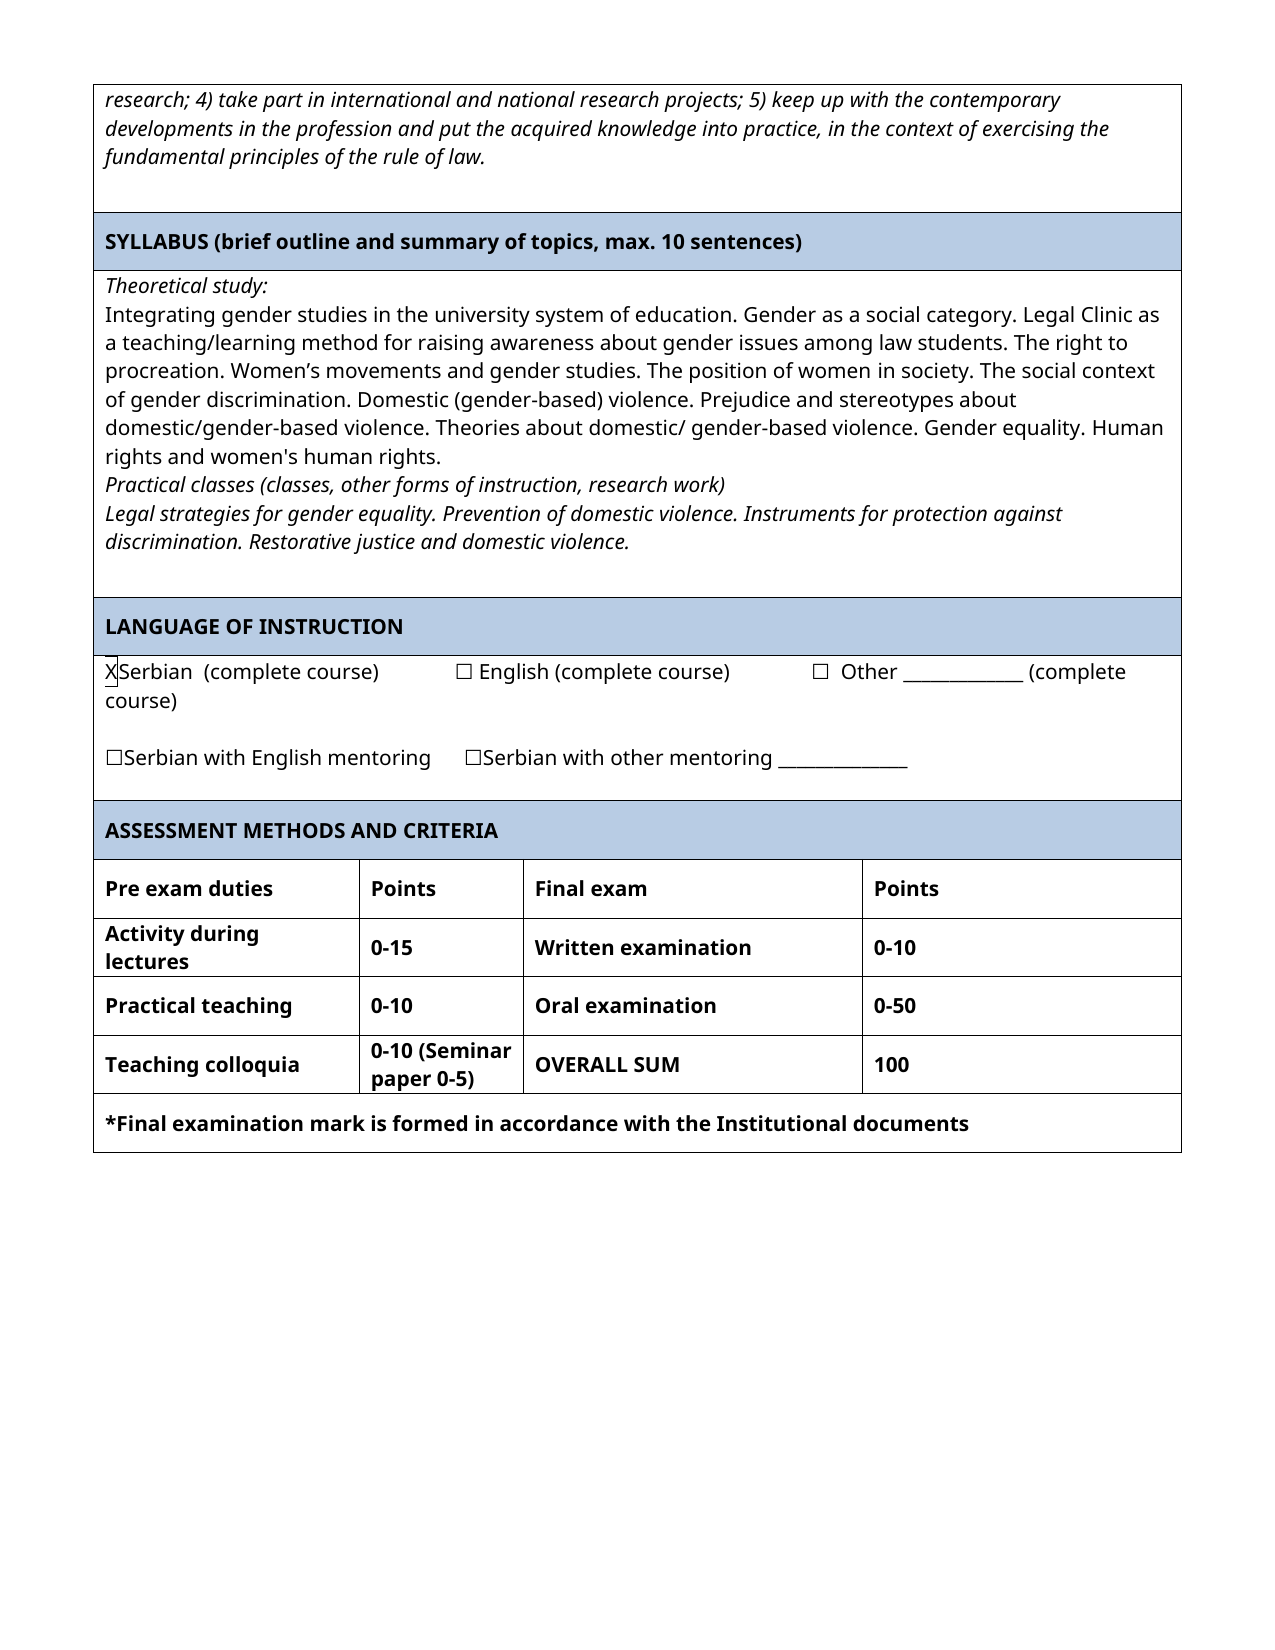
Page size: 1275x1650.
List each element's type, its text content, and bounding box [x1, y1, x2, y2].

table_cell 0-50 [863, 977, 1181, 1034]
table_cell *Final examination mark is formed in accordance with the Institutional documents [94, 1094, 1181, 1152]
table_cell SYLLABUS (brief outline and summary of topics, max. 10 sentences) [94, 213, 1181, 270]
table_cell Oral examination [524, 977, 862, 1034]
table_cell 100 [863, 1036, 1181, 1093]
table_cell LANGUAGE OF INSTRUCTION [94, 598, 1181, 655]
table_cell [94, 85, 1181, 212]
table_cell 0-10 [360, 977, 523, 1034]
table_cell OVERALL SUM [524, 1036, 862, 1093]
table_cell Pre exam duties [94, 860, 359, 917]
table_cell Points [360, 860, 523, 917]
table_cell Final exam [524, 860, 862, 917]
table_cell Practical teaching [94, 977, 359, 1034]
table_cell Theoretical study: Integrating gender studies in the university system of education. Gender as a social category. Legal Clinic as a teaching/learning method for raising awareness about gender issues among law students. The right to procreation. Women’s movements and gender studies. The position of women in society. The social context of gender discrimination. Domestic (gender-based) violence. Prejudice and stereotypes about domestic/gender-based violence. Theories about domestic/ gender-based violence. Gender equality. Human rights and women's human rights. Practical classes (classes, other forms of instruction, research work) Legal strategies for gender equality. Prevention of domestic violence. Instruments for protection against discrimination. Restorative justice and domestic violence. [94, 271, 1181, 597]
table_cell Written examination [524, 919, 862, 976]
table_cell ASSESSMENT METHODS AND CRITERIA [94, 801, 1181, 859]
table_cell Activity during lectures [94, 919, 359, 976]
table_cell Teaching colloquia [94, 1036, 359, 1093]
table_cell 0-15 [360, 919, 523, 976]
table_cell 0-10 (Seminar paper 0-5) [360, 1036, 523, 1093]
table_cell Points [863, 860, 1181, 917]
table_cell 0-10 [863, 919, 1181, 976]
table_cell Serbian (complete course) English (complete course) Other _____________ (complete course) Serbian with English mentoring Serbian with other mentoring ______________ [94, 656, 1181, 800]
